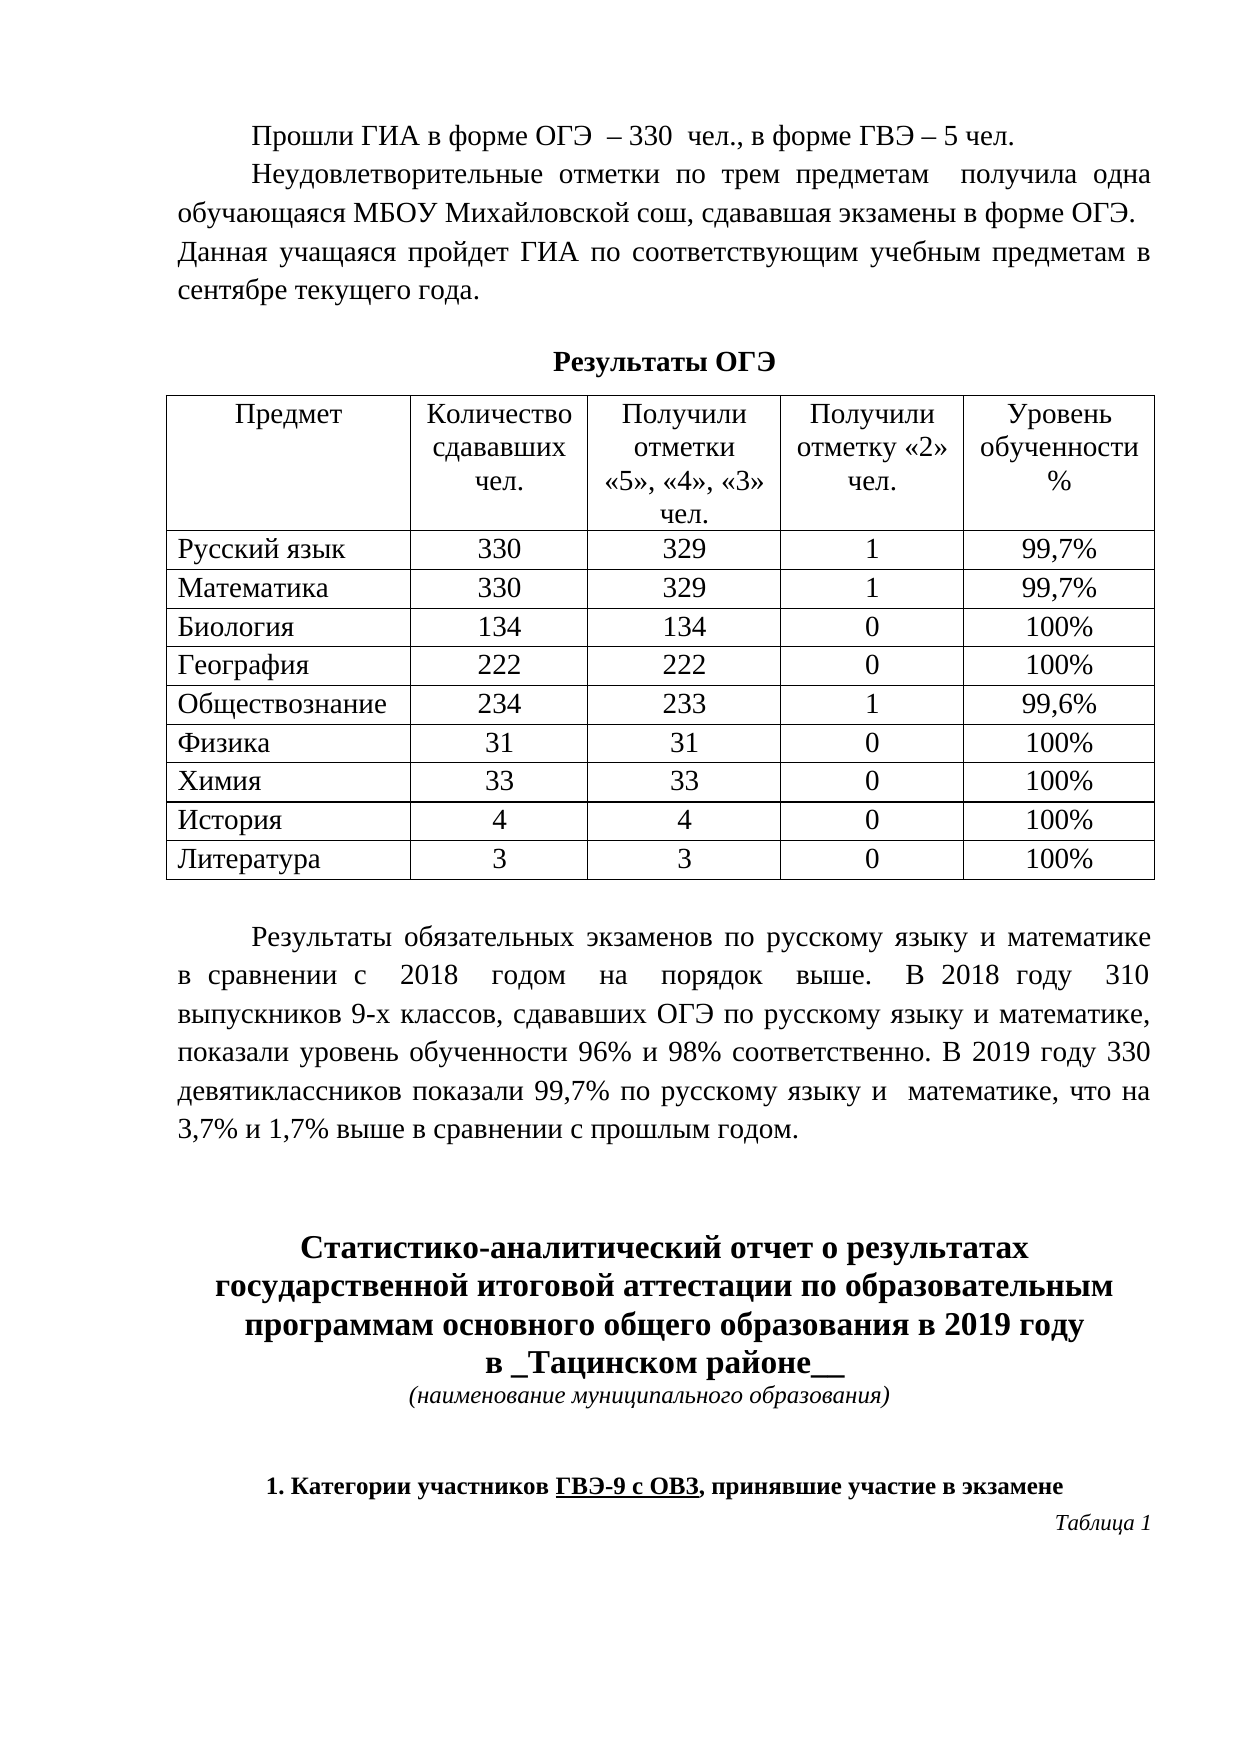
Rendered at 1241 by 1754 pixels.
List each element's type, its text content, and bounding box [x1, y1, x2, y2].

table_cell 4 [588, 803, 780, 840]
table_cell 4 [411, 803, 587, 840]
table_cell 234 [411, 686, 587, 724]
table_cell 31 [411, 725, 587, 762]
table_cell 100% [964, 803, 1154, 840]
table_cell 99,6% [964, 686, 1154, 724]
table_cell История [167, 803, 410, 840]
table_cell 100% [964, 725, 1154, 762]
text (наименование муниципального образования) [177, 1380, 1152, 1409]
text 1. Категории участников ГВЭ-9 с ОВЗ, принявшие участие в экзамене [177, 1471, 1152, 1500]
text Результаты обязательных экзаменов по русскому языку и математике в сравнении с 2018 годом на порядок выше. В 2018 году 310 выпускников 9-х классов, сдававших ОГЭ по русскому языку и математике, показали уровень обученности 96% и 98% соответственно. В 2019 году 330 девятиклассников показали 99,7% по русскому языку и математике, что на 3,7% и 1,7% выше в сравнении с прошлым годом. [177, 919, 1152, 1145]
table_cell Обществознание [167, 686, 410, 724]
table_cell 3 [411, 841, 587, 879]
table_header Количество сдававших чел. [411, 396, 587, 530]
text Таблица 1 [177, 1508, 1152, 1535]
table_cell Литература [167, 841, 410, 879]
table_cell 134 [588, 609, 780, 646]
table_cell 134 [411, 609, 587, 646]
table_cell 99,7% [964, 570, 1154, 608]
table_header Уровень обученности % [964, 396, 1154, 530]
table_cell 329 [588, 570, 780, 608]
table_cell 0 [781, 841, 963, 879]
table_cell 233 [588, 686, 780, 724]
table_cell Физика [167, 725, 410, 762]
table_cell 0 [781, 803, 963, 840]
table_cell 33 [411, 763, 587, 801]
table_cell 1 [781, 570, 963, 608]
table_cell 222 [411, 647, 587, 685]
table_cell 0 [781, 725, 963, 762]
table_cell 99,7% [964, 531, 1154, 569]
table_cell Химия [167, 763, 410, 801]
table_cell 1 [781, 686, 963, 724]
table_cell Биология [167, 609, 410, 646]
table_cell 100% [964, 841, 1154, 879]
table_cell 330 [411, 531, 587, 569]
text в _Тацинском районе__ [177, 1342, 1152, 1380]
text Неудовлетворительные отметки по трем предметам получила одна обучающаяся МБОУ Михайловской сош, сдававшая экзамены в форме ОГЭ. [177, 157, 1152, 229]
table_header Предмет [167, 396, 410, 530]
table_cell 100% [964, 609, 1154, 646]
text Статистико-аналитический отчет о результатах государственной итоговой аттестации по образовательным программам основного общего образования в 2019 году [177, 1227, 1152, 1342]
table_cell 31 [588, 725, 780, 762]
table_header Получили отметку «2» чел. [781, 396, 963, 530]
table_cell 0 [781, 609, 963, 646]
table_cell 3 [588, 841, 780, 879]
table_cell Математика [167, 570, 410, 608]
table_cell 100% [964, 763, 1154, 801]
text Прошли ГИА в форме ОГЭ – 330 чел., в форме ГВЭ – 5 чел. [177, 118, 1152, 152]
table_cell 0 [781, 763, 963, 801]
table_cell 1 [781, 531, 963, 569]
table_header Получили отметки «5», «4», «3» чел. [588, 396, 780, 530]
table_cell 330 [411, 570, 587, 608]
table_cell 222 [588, 647, 780, 685]
table_cell 329 [588, 531, 780, 569]
table_cell География [167, 647, 410, 685]
table_cell 0 [781, 647, 963, 685]
table_cell 100% [964, 647, 1154, 685]
table_cell Русский язык [167, 531, 410, 569]
table_cell 33 [588, 763, 780, 801]
text Результаты ОГЭ [177, 344, 1152, 378]
text Данная учащаяся пройдет ГИА по соответствующим учебным предметам в сентябре текущего года. [177, 234, 1152, 306]
